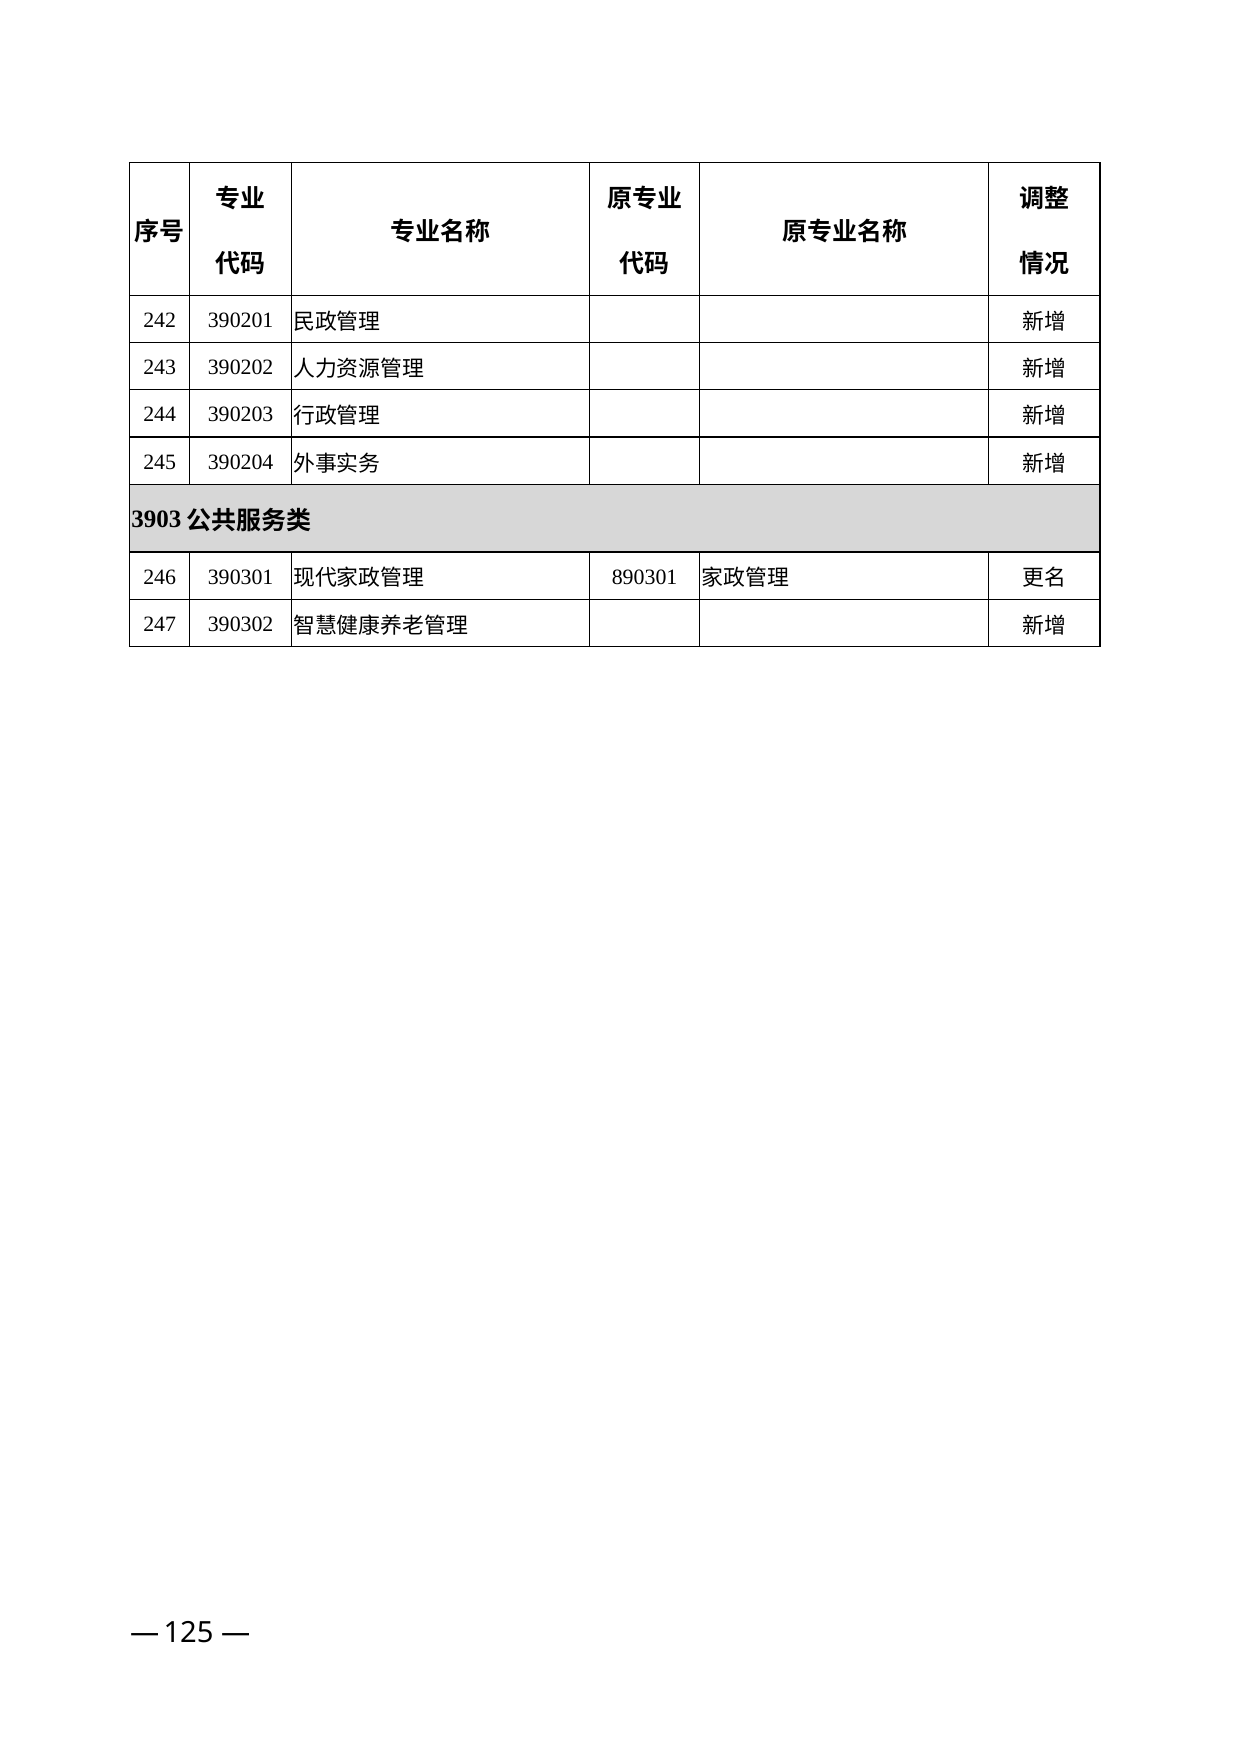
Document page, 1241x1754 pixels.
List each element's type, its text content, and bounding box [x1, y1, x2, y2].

table_cell 245 [130, 438, 189, 484]
table_cell [700, 600, 988, 646]
table_cell 新增 [989, 296, 1099, 342]
table_cell 外事实务 [292, 438, 589, 484]
table_cell [590, 600, 699, 646]
table_cell 890301 [590, 553, 699, 599]
table_cell 家政管理 [700, 553, 988, 599]
table_cell [590, 438, 699, 484]
table_header 序号 [130, 163, 189, 294]
table_cell 390201 [190, 296, 291, 342]
table_header 专业名称 [292, 163, 589, 294]
table_cell 390204 [190, 438, 291, 484]
table_cell 3903公共服务类 [130, 485, 1099, 551]
table_header 专业 代码 [190, 163, 291, 294]
table_header 原专业 代码 [590, 163, 699, 294]
table_cell 244 [130, 390, 189, 436]
table_header 调整 情况 [989, 163, 1099, 294]
table_cell [590, 296, 699, 342]
table_cell 行政管理 [292, 390, 589, 436]
table_cell 新增 [989, 438, 1099, 484]
table_cell 247 [130, 600, 189, 646]
table_cell 390203 [190, 390, 291, 436]
table_cell [590, 343, 699, 389]
table_cell [700, 343, 988, 389]
table_cell [700, 438, 988, 484]
table_cell 390301 [190, 553, 291, 599]
table_cell [700, 390, 988, 436]
table_cell [590, 390, 699, 436]
table_cell 246 [130, 553, 189, 599]
table_cell 智慧健康养老管理 [292, 600, 589, 646]
table_cell 243 [130, 343, 189, 389]
table_cell 更名 [989, 553, 1099, 599]
table_cell [700, 296, 988, 342]
table_cell 新增 [989, 390, 1099, 436]
table_header 原专业名称 [700, 163, 988, 294]
table_cell 新增 [989, 600, 1099, 646]
table_cell 390202 [190, 343, 291, 389]
table_cell 现代家政管理 [292, 553, 589, 599]
table_cell 390302 [190, 600, 291, 646]
table_cell 人力资源管理 [292, 343, 589, 389]
table_cell 新增 [989, 343, 1099, 389]
table_cell 242 [130, 296, 189, 342]
table_cell 民政管理 [292, 296, 589, 342]
